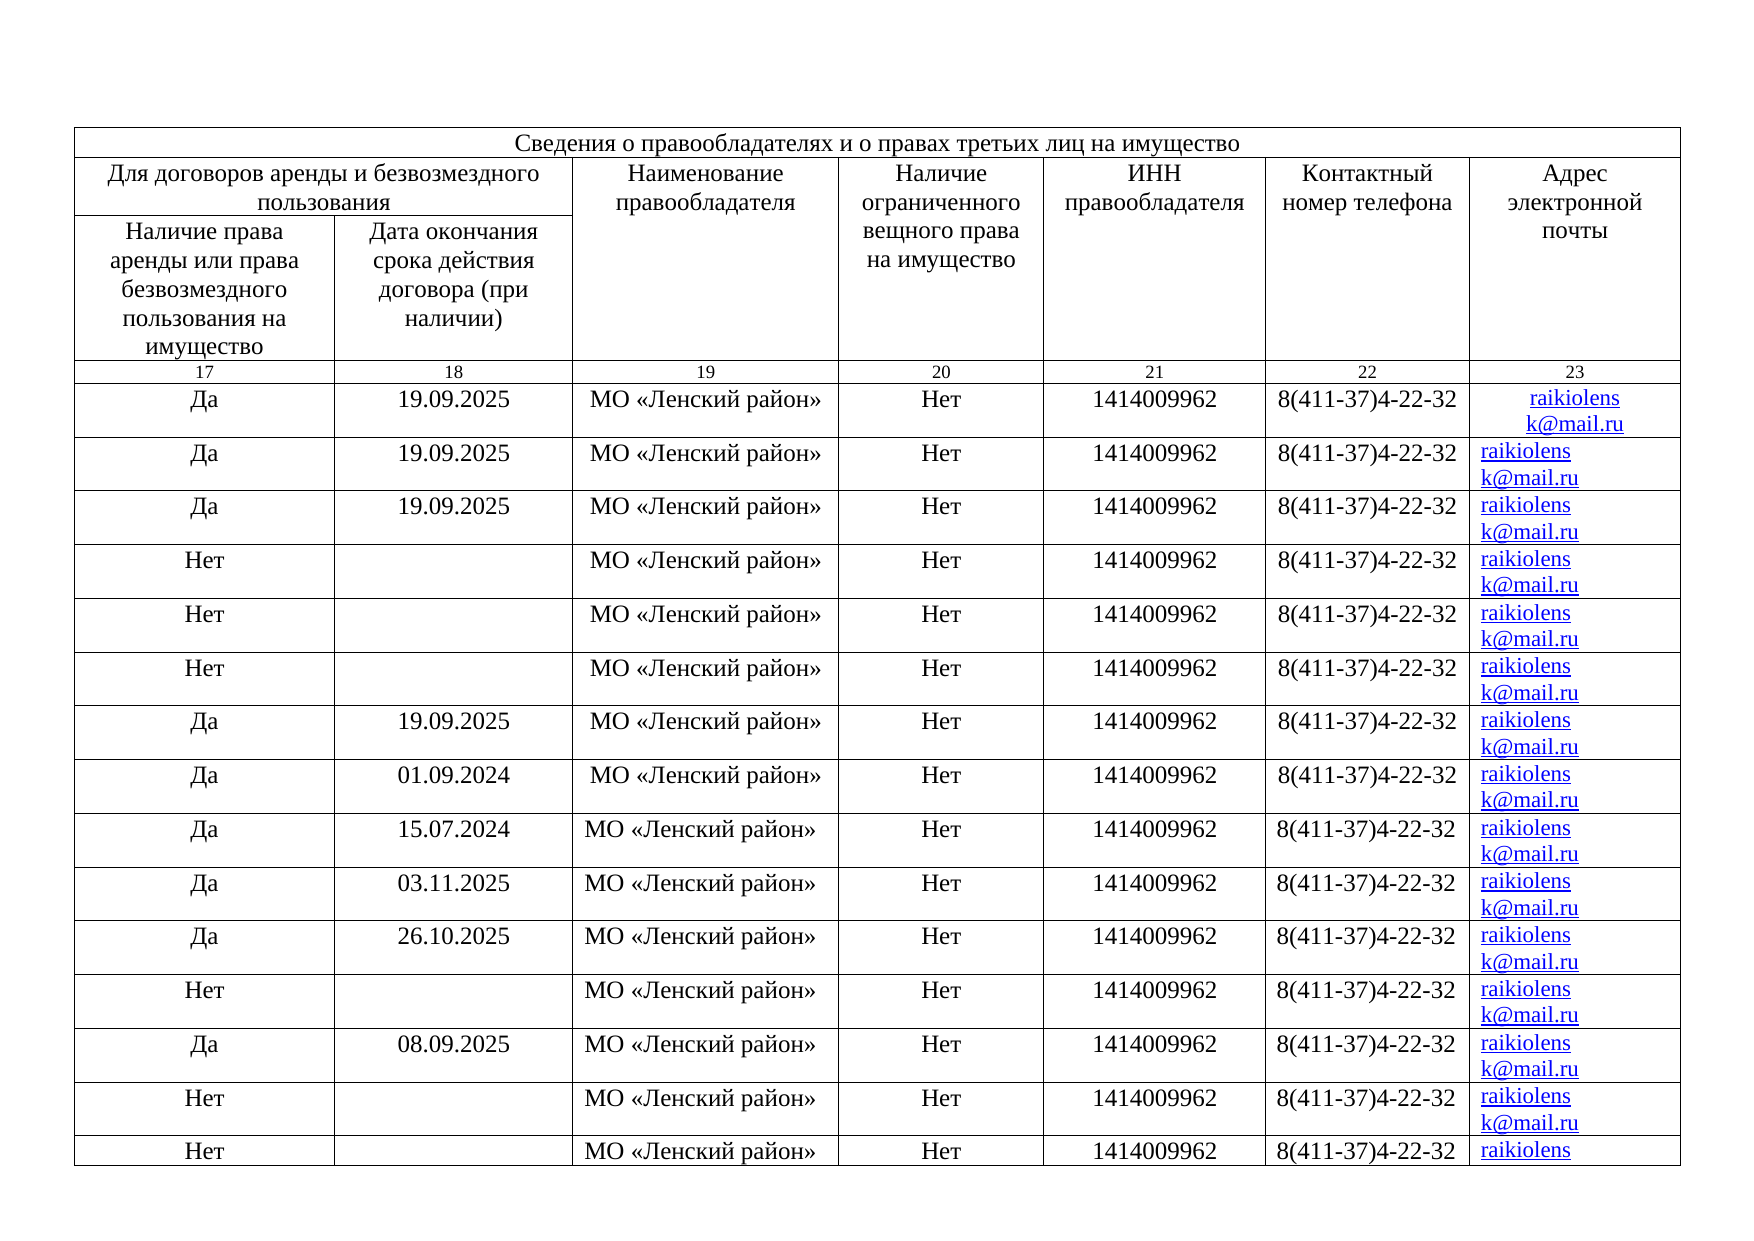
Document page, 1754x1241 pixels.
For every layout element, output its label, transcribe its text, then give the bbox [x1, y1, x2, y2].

table_cell 23 [1470, 361, 1680, 383]
table_cell 8(411-37)4-22-32 [1266, 706, 1469, 759]
table_cell raikiolensk@mail.ru [1470, 1029, 1680, 1082]
table_cell Нет [839, 491, 1043, 544]
table_cell 1414009962 [1044, 706, 1265, 759]
table_cell 8(411-37)4-22-32 [1266, 921, 1469, 974]
table_cell Да [75, 814, 334, 867]
table_cell [335, 545, 572, 598]
table_cell МО «Ленский район» [573, 491, 838, 544]
table_cell 1414009962 [1044, 653, 1265, 705]
table_cell Нет [839, 599, 1043, 652]
table_cell raikiolensk@mail.ru [1470, 868, 1680, 920]
table_cell Да [75, 706, 334, 759]
table_cell Да [75, 384, 334, 437]
table_cell 15.07.2024 [335, 814, 572, 867]
table_cell raikiolensk@mail.ru [1470, 1136, 1680, 1165]
table_cell Наличие ограниченного вещного права на имущество [839, 158, 1043, 360]
table_cell raikiolensk@mail.ru [1470, 491, 1680, 544]
table_cell Нет [839, 1029, 1043, 1082]
table_cell МО «Ленский район» [573, 1083, 838, 1135]
table_cell 8(411-37)4-22-32 [1266, 491, 1469, 544]
table_cell 1414009962 [1044, 438, 1265, 490]
table_cell 8(411-37)4-22-32 [1266, 975, 1469, 1028]
table_cell raikiolensk@mail.ru [1470, 975, 1680, 1028]
table_cell 20 [839, 361, 1043, 383]
table_cell Да [75, 438, 334, 490]
table_cell [335, 653, 572, 705]
table_cell Нет [839, 706, 1043, 759]
table_cell raikiolensk@mail.ru [1470, 653, 1680, 705]
table_cell [335, 599, 572, 652]
table_cell [335, 975, 572, 1028]
table_cell МО «Ленский район» [573, 975, 838, 1028]
table_cell 8(411-37)4-22-32 [1266, 384, 1469, 437]
table_cell 26.10.2025 [335, 921, 572, 974]
table_cell МО «Ленский район» [573, 599, 838, 652]
table_cell 22 [1266, 361, 1469, 383]
table_cell 08.09.2025 [335, 1029, 572, 1082]
table_cell 1414009962 [1044, 384, 1265, 437]
table_cell raikiolensk@mail.ru [1470, 814, 1680, 867]
table_cell raikiolensk@mail.ru [1470, 1083, 1680, 1135]
table_cell МО «Ленский район» [573, 545, 838, 598]
table_cell Нет [839, 814, 1043, 867]
table_cell Да [75, 868, 334, 920]
table_cell Нет [75, 1136, 334, 1165]
table_cell 01.09.2024 [335, 760, 572, 813]
table_cell Нет [839, 545, 1043, 598]
table_cell 8(411-37)4-22-32 [1266, 868, 1469, 920]
table_cell 8(411-37)4-22-32 [1266, 653, 1469, 705]
table_cell Да [75, 760, 334, 813]
table_cell Нет [839, 1083, 1043, 1135]
table_cell Нет [839, 384, 1043, 437]
table_cell Наименование правообладателя [573, 158, 838, 360]
table_cell МО «Ленский район» [573, 921, 838, 974]
table_cell 8(411-37)4-22-32 [1266, 438, 1469, 490]
table_cell [335, 1136, 572, 1165]
table_cell Нет [839, 975, 1043, 1028]
table_cell Нет [75, 1083, 334, 1135]
table_cell raikiolensk@mail.ru [1470, 384, 1680, 437]
table_cell Адрес электронной почты [1470, 158, 1680, 360]
table_cell 1414009962 [1044, 975, 1265, 1028]
table_cell 1414009962 [1044, 760, 1265, 813]
table_cell Нет [839, 921, 1043, 974]
table_cell raikiolensk@mail.ru [1470, 706, 1680, 759]
table_cell raikiolensk@mail.ru [1470, 438, 1680, 490]
table_cell 1414009962 [1044, 868, 1265, 920]
table_cell МО «Ленский район» [573, 868, 838, 920]
table_cell Нет [75, 545, 334, 598]
table_cell raikiolensk@mail.ru [1470, 545, 1680, 598]
table_cell Нет [839, 1136, 1043, 1165]
table_cell МО «Ленский район» [573, 760, 838, 813]
table_cell Дата окончания срока действия договора (при наличии) [335, 216, 572, 360]
table_cell Для договоров аренды и безвозмездного пользования [75, 158, 572, 215]
table_cell Да [75, 1029, 334, 1082]
table_cell 1414009962 [1044, 545, 1265, 598]
table_cell 21 [1044, 361, 1265, 383]
table_cell 1414009962 [1044, 599, 1265, 652]
table_cell Нет [839, 760, 1043, 813]
table_cell raikiolensk@mail.ru [1470, 921, 1680, 974]
table_cell 18 [335, 361, 572, 383]
table_cell МО «Ленский район» [573, 1136, 838, 1165]
table_cell Нет [75, 599, 334, 652]
table_cell 8(411-37)4-22-32 [1266, 1083, 1469, 1135]
table_cell МО «Ленский район» [573, 438, 838, 490]
table_cell 19.09.2025 [335, 438, 572, 490]
table_cell Нет [839, 438, 1043, 490]
table_cell 1414009962 [1044, 921, 1265, 974]
table_cell 1414009962 [1044, 1029, 1265, 1082]
table_cell МО «Ленский район» [573, 706, 838, 759]
table_cell 8(411-37)4-22-32 [1266, 814, 1469, 867]
table_cell МО «Ленский район» [573, 1029, 838, 1082]
table_cell Да [75, 491, 334, 544]
table_cell 19.09.2025 [335, 384, 572, 437]
table_cell 19.09.2025 [335, 491, 572, 544]
table_cell 8(411-37)4-22-32 [1266, 1029, 1469, 1082]
table_cell ИНН правообладателя [1044, 158, 1265, 360]
table_cell raikiolensk@mail.ru [1470, 760, 1680, 813]
table_cell 03.11.2025 [335, 868, 572, 920]
table_cell 8(411-37)4-22-32 [1266, 545, 1469, 598]
table_cell 1414009962 [1044, 1083, 1265, 1135]
table_header Сведения о правообладателях и о правах третьих лиц на имущество [75, 128, 1680, 157]
table_cell Нет [839, 653, 1043, 705]
table_cell Наличие права аренды или права безвозмездного пользования на имущество [75, 216, 334, 360]
table_cell МО «Ленский район» [573, 814, 838, 867]
table_cell МО «Ленский район» [573, 653, 838, 705]
table_cell 8(411-37)4-22-32 [1266, 1136, 1469, 1165]
table_cell Нет [75, 975, 334, 1028]
table_cell 8(411-37)4-22-32 [1266, 760, 1469, 813]
table_cell raikiolensk@mail.ru [1470, 599, 1680, 652]
table_cell 1414009962 [1044, 814, 1265, 867]
table_cell МО «Ленский район» [573, 384, 838, 437]
table_cell 19 [573, 361, 838, 383]
table_cell Нет [839, 868, 1043, 920]
table_cell 1414009962 [1044, 491, 1265, 544]
table_cell 8(411-37)4-22-32 [1266, 599, 1469, 652]
table_cell Нет [75, 653, 334, 705]
table_cell 17 [75, 361, 334, 383]
table_cell 19.09.2025 [335, 706, 572, 759]
table_cell Да [75, 921, 334, 974]
table_cell 1414009962 [1044, 1136, 1265, 1165]
table_cell Контактный номер телефона [1266, 158, 1469, 360]
table_cell [335, 1083, 572, 1135]
